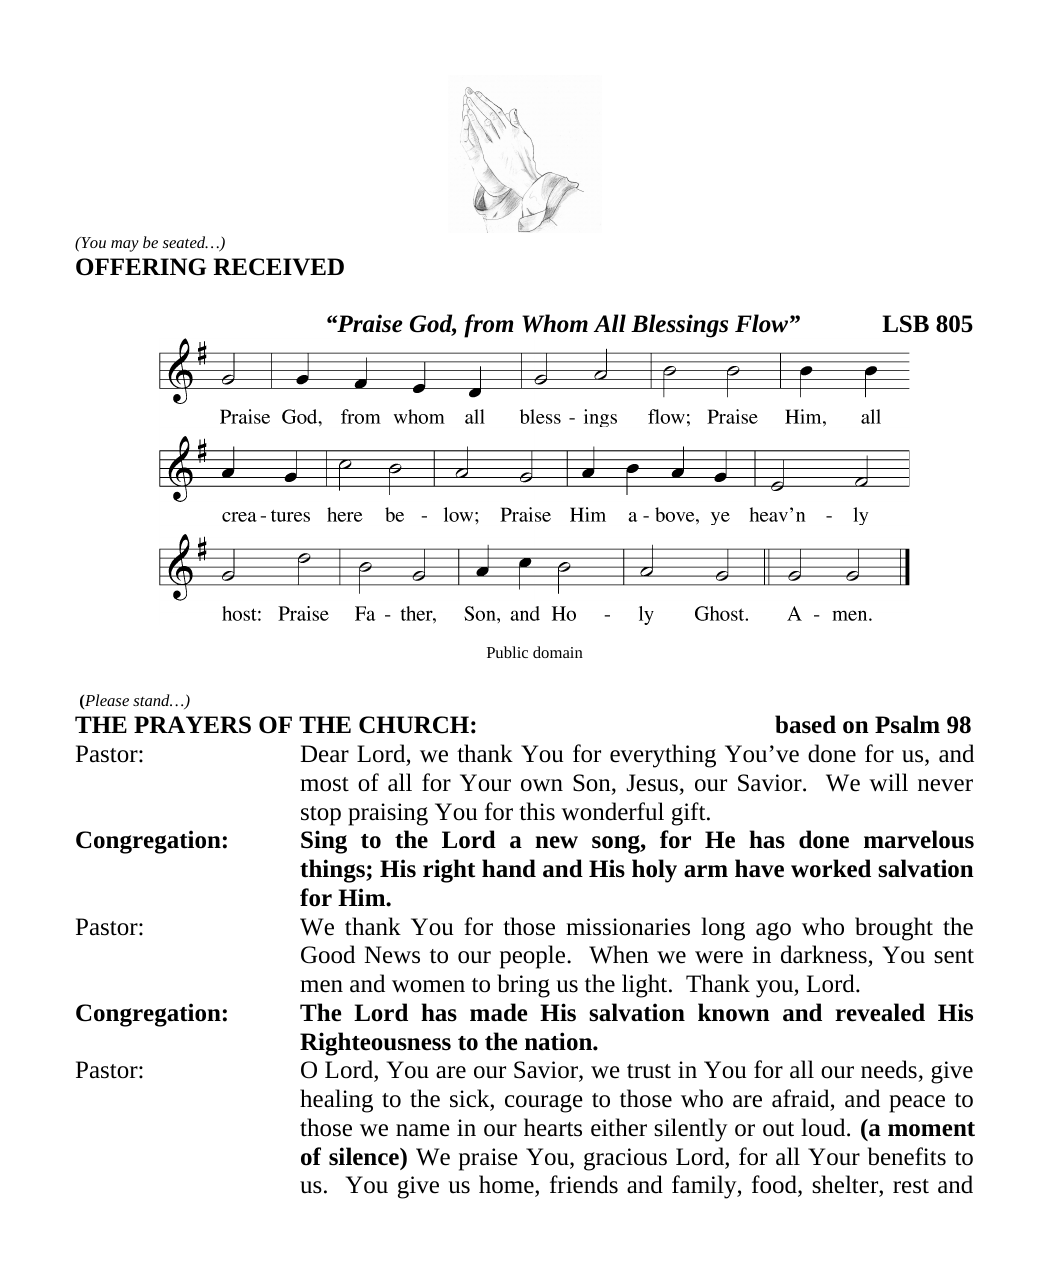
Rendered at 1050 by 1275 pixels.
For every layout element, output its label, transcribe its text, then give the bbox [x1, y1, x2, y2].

text “Praise God, from Whom All Blessings Flow” LSB 805 [75, 309, 975, 338]
text Public domain [94, 624, 975, 662]
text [75, 1055, 975, 1199]
text (Please stand…) [75, 691, 975, 710]
text Congregation: Sing to the Lord a new song, for He has done marvelous things; His right hand and His holy arm have worked salvation for Him. [75, 825, 975, 912]
text Congregation: The Lord has made His salvation known and revealed His Righteousness to the nation. [75, 998, 975, 1055]
text Pastor: Dear Lord, we thank You for everything You’ve done for us, and most of all for Your own Son, Jesus, our Savior. We will never stop praising You for this wonderful gift. [75, 739, 975, 825]
picture [447, 75, 603, 233]
text Pastor: We thank You for those missionaries long ago who brought the Good News to our people. When we were in darkness, You sent men and women to bring us the light. Thank you, Lord. [75, 912, 975, 998]
text OFFERING RECEIVED [75, 252, 975, 281]
text (You may be seated…) [75, 233, 975, 252]
text THE PRAYERS OF THE CHURCH: based on Psalm 98 [75, 710, 975, 739]
picture [159, 338, 910, 625]
